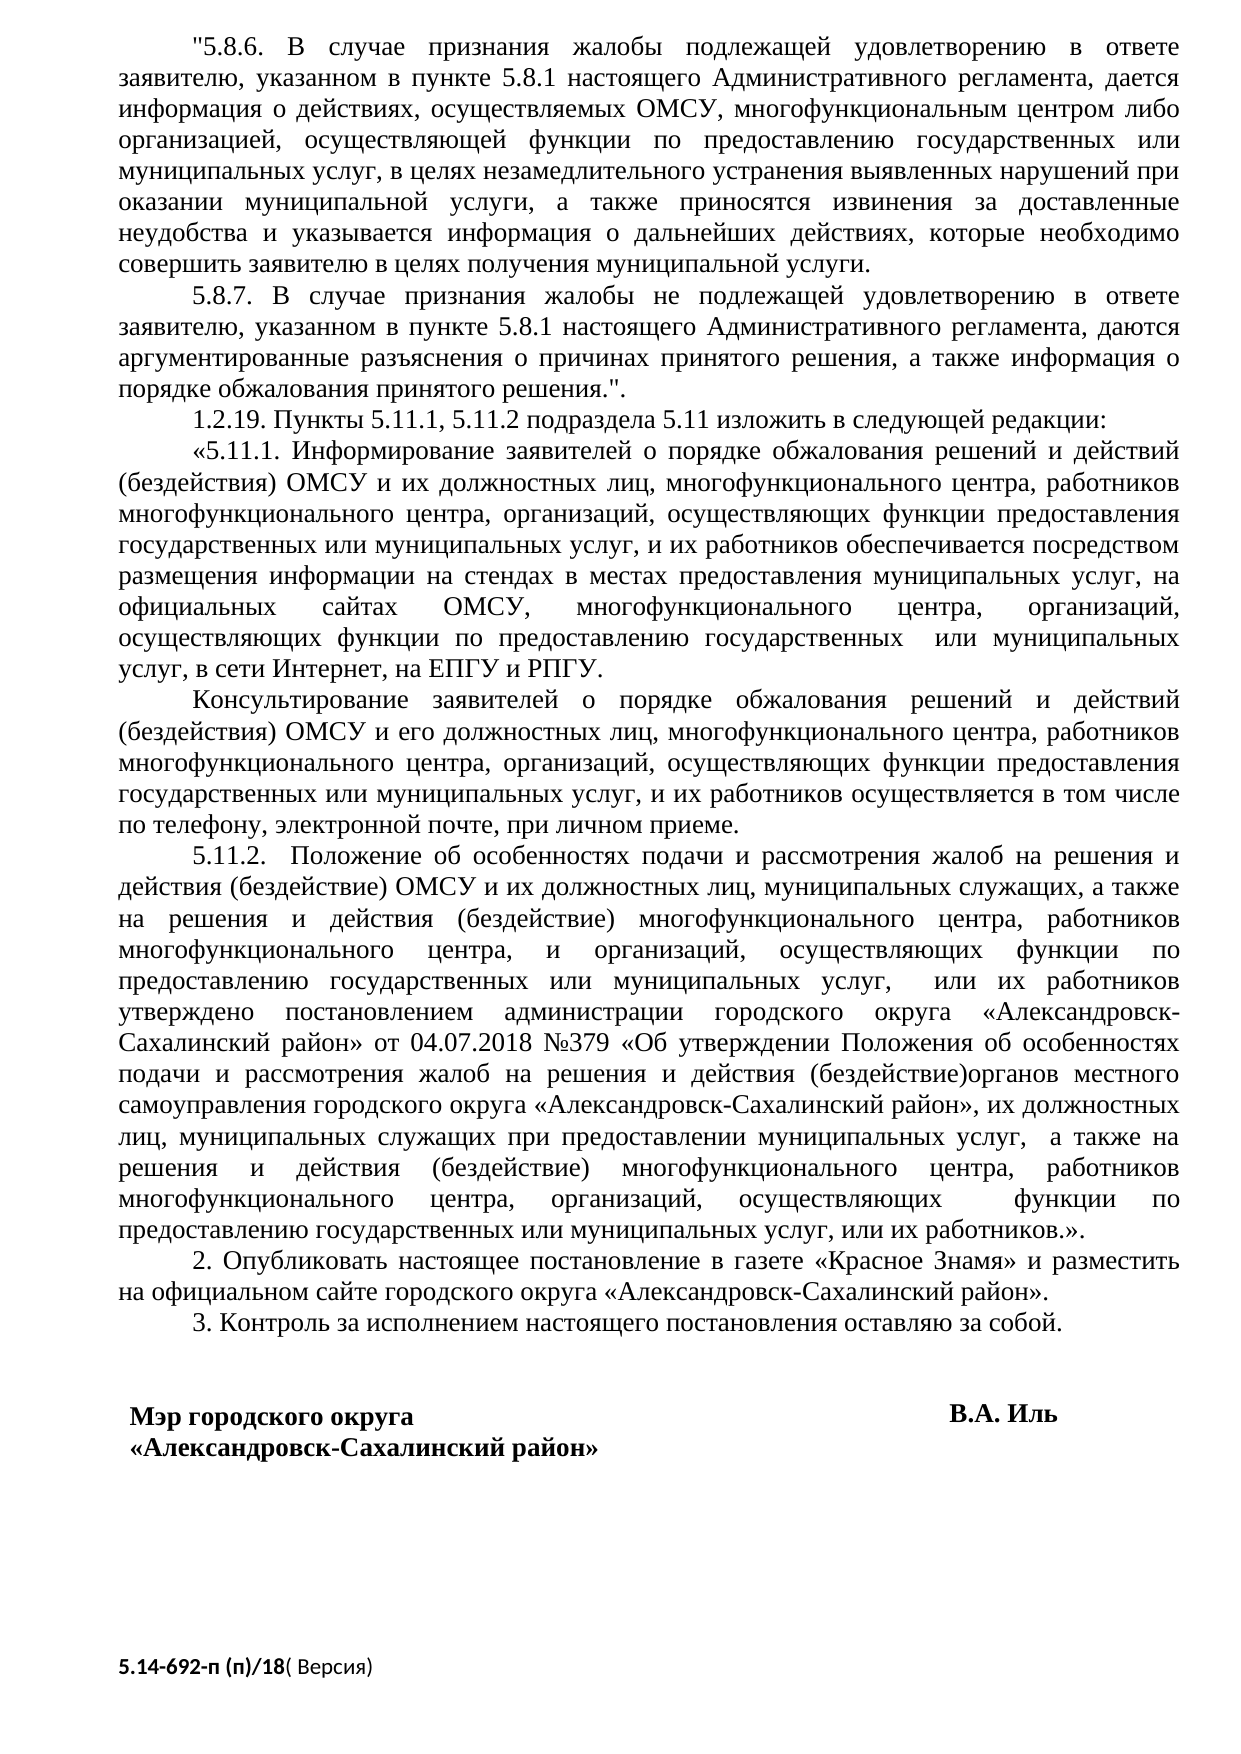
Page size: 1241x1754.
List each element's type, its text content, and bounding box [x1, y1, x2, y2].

text 2. Опубликовать настоящее постановление в газете «Красное Знамя» и разместить на официальном сайте городского округа «Александровск-Сахалинский район». [118, 1244, 1181, 1307]
table_header В.А. Иль [661, 1338, 1159, 1462]
text "5.8.6. В случае признания жалобы подлежащей удовлетворению в ответе заявителю, указанном в пункте 5.8.1 настоящего Административного регламента, дается информация о действиях, осуществляемых ОМСУ, многофункциональным центром либо организацией, осуществляющей функции по предоставлению государственных или муниципальных услуг, в целях незамедлительного устранения выявленных нарушений при оказании муниципальной услуги, а также приносятся извинения за доставленные неудобства и указывается информация о дальнейших действиях, которые необходимо совершить заявителю в целях получения муниципальной услуги. [118, 29, 1181, 279]
text «5.11.1. Информирование заявителей о порядке обжалования решений и действий (бездействия) ОМСУ и их должностных лиц, многофункционального центра, работников многофункционального центра, организаций, осуществляющих функции предоставления государственных или муниципальных услуг, и их работников обеспечивается посредством размещения информации на стендах в местах предоставления муниципальных услуг, на официальных сайтах ОМСУ, многофункционального центра, организаций, осуществляющих функции по предоставлению государственных или муниципальных услуг, в сети Интернет, на ЕПГУ и РПГУ. [118, 434, 1181, 684]
text 1.2.19. Пункты 5.11.1, 5.11.2 подраздела 5.11 изложить в следующей редакции: [118, 403, 1181, 434]
table_header Мэр городского округа «Александровск-Сахалинский район» [118, 1338, 661, 1462]
text 3. Контроль за исполнением настоящего постановления оставляю за собой. [118, 1307, 1181, 1338]
text 5.8.7. В случае признания жалобы не подлежащей удовлетворению в ответе заявителю, указанном в пункте 5.8.1 настоящего Административного регламента, даются аргументированные разъяснения о причинах принятого решения, а также информация о порядке обжалования принятого решения.". [118, 279, 1181, 403]
text Консультирование заявителей о порядке обжалования решений и действий (бездействия) ОМСУ и его должностных лиц, многофункционального центра, работников многофункционального центра, организаций, осуществляющих функции предоставления государственных или муниципальных услуг, и их работников осуществляется в том числе по телефону, электронной почте, при личном приеме. [118, 684, 1181, 839]
text 5.11.2. Положение об особенностях подачи и рассмотрения жалоб на решения и действия (бездействие) ОМСУ и их должностных лиц, муниципальных служащих, а также на решения и действия (бездействие) многофункционального центра, работников многофункционального центра, и организаций, осуществляющих функции по предоставлению государственных или муниципальных услуг, или их работников утверждено постановлением администрации городского округа «Александровск-Сахалинский район» от 04.07.2018 №379 «Об утверждении Положения об особенностях подачи и рассмотрения жалоб на решения и действия (бездействие)органов местного самоуправления городского округа «Александровск-Сахалинский район», их должностных лиц, муниципальных служащих при предоставлении муниципальных услуг, а также на решения и действия (бездействие) многофункционального центра, работников многофункционального центра, организаций, осуществляющих функции по предоставлению государственных или муниципальных услуг, или их работников.». [118, 839, 1181, 1244]
